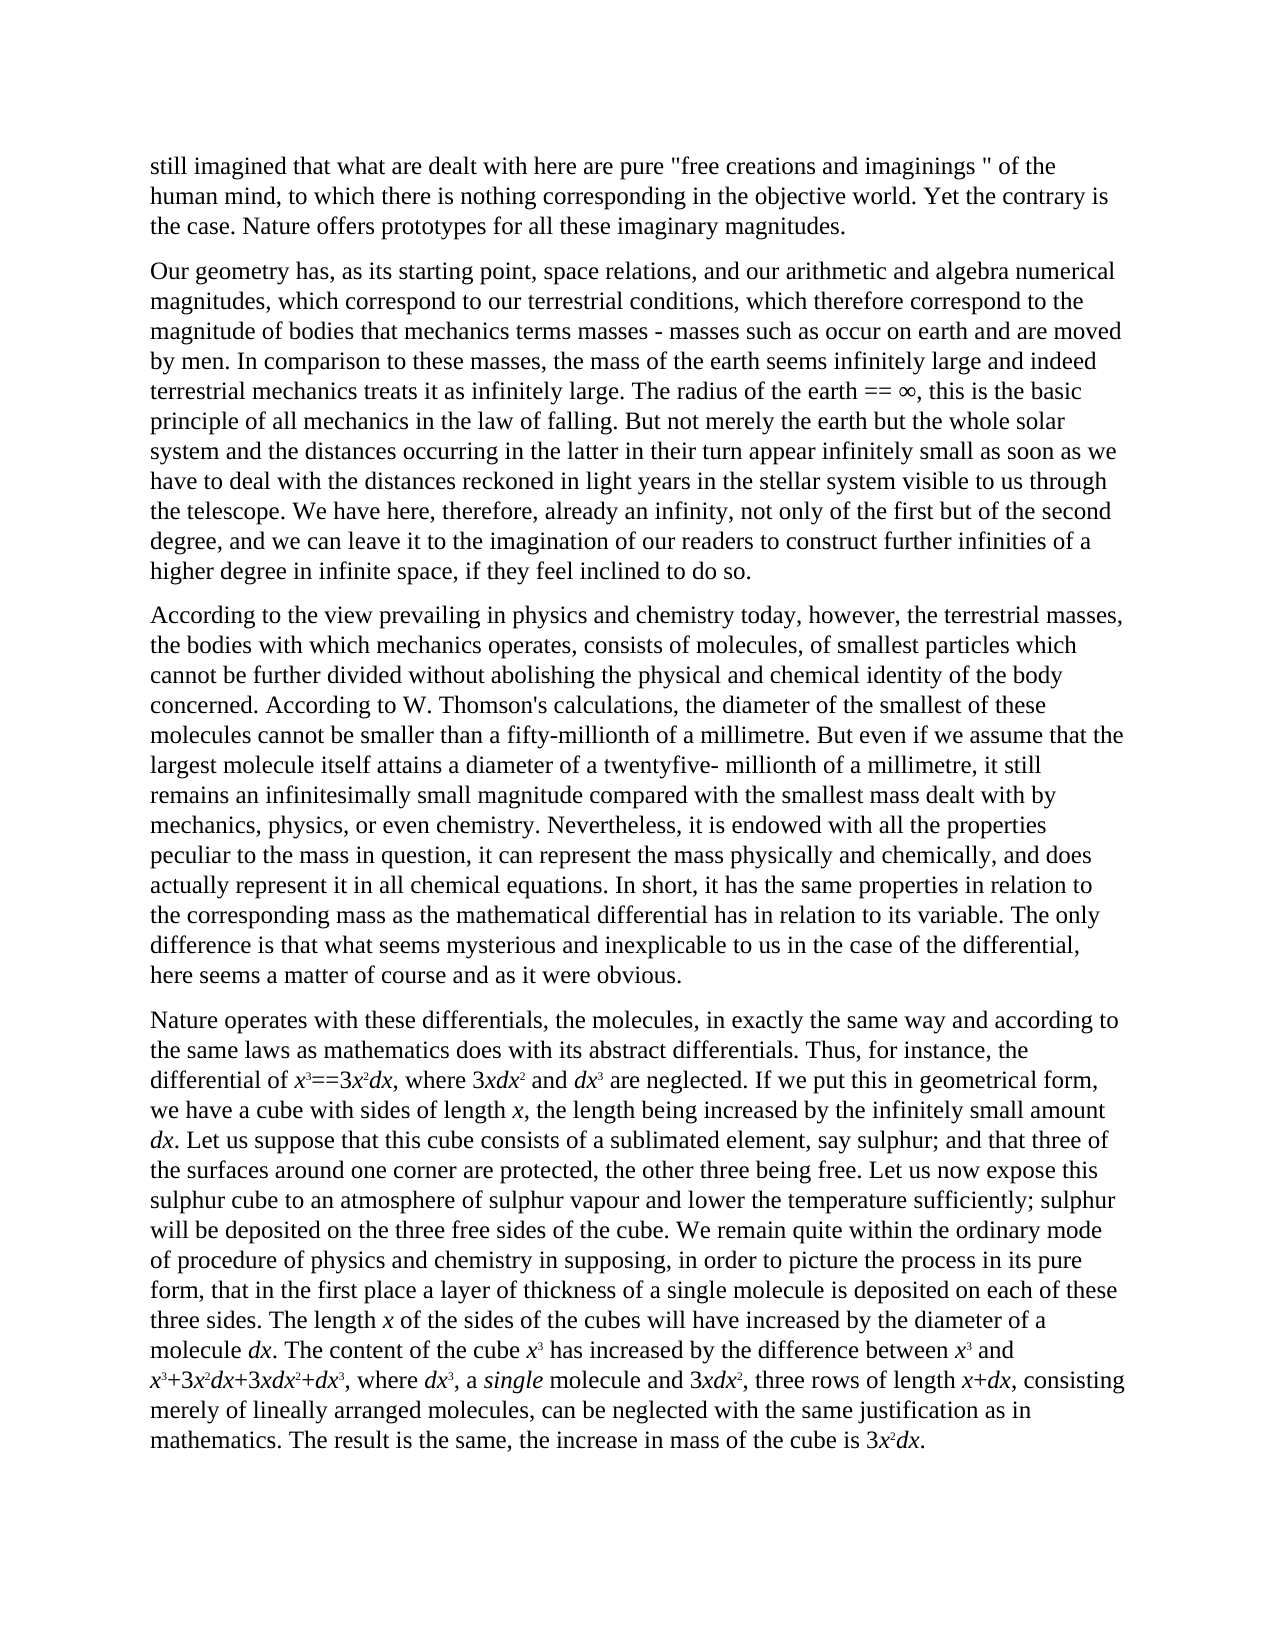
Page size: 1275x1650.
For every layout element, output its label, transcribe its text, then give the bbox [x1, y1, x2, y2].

text Nature operates with these differentials, the molecules, in exactly the same way and according to the same laws as mathematics does with its abstract differentials. Thus, for instance, the differential of x3==3x2dx, where 3xdx2 and dx3 are neglected. If we put this in geometrical form, we have a cube with sides of length x, the length being increased by the infinitely small amount dx. Let us suppose that this cube consists of a sublimated element, say sulphur; and that three of the surfaces around one corner are protected, the other three being free. Let us now expose this sulphur cube to an atmosphere of sulphur vapour and lower the temperature sufficiently; sulphur will be deposited on the three free sides of the cube. We remain quite within the ordinary mode of procedure of physics and chemistry in supposing, in order to picture the process in its pure form, that in the first place a layer of thickness of a single molecule is deposited on each of these three sides. The length x of the sides of the cubes will have increased by the diameter of a molecule dx. The content of the cube x3 has increased by the difference between x3 and x3+3x2dx+3xdx2+dx3, where dx3, a single molecule and 3xdx2, three rows of length x+dx, consisting merely of lineally arranged molecules, can be neglected with the same justification as in mathematics. The result is the same, the increase in mass of the cube is 3x2dx. [150, 1003, 1125, 1453]
text Our geometry has, as its starting point, space relations, and our arithmetic and algebra numerical magnitudes, which correspond to our terrestrial conditions, which therefore correspond to the magnitude of bodies that mechanics terms masses - masses such as occur on earth and are moved by men. In comparison to these masses, the mass of the earth seems infinitely large and indeed terrestrial mechanics treats it as infinitely large. The radius of the earth == ∞, this is the basic principle of all mechanics in the law of falling. But not merely the earth but the whole solar system and the distances occurring in the latter in their turn appear infinitely small as soon as we have to deal with the distances reckoned in light years in the stellar system visible to us through the telescope. We have here, therefore, already an infinity, not only of the first but of the second degree, and we can leave it to the imagination of our readers to construct further infinities of a higher degree in infinite space, if they feel inclined to do so. [150, 254, 1125, 584]
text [150, 150, 1125, 240]
text According to the view prevailing in physics and chemistry today, however, the terrestrial masses, the bodies with which mechanics operates, consists of molecules, of smallest particles which cannot be further divided without abolishing the physical and chemical identity of the body concerned. According to W. Thomson's calculations, the diameter of the smallest of these molecules cannot be smaller than a fifty-millionth of a millimetre. But even if we assume that the largest molecule itself attains a diameter of a twentyfive- millionth of a millimetre, it still remains an infinitesimally small magnitude compared with the smallest mass dealt with by mechanics, physics, or even chemistry. Nevertheless, it is endowed with all the properties peculiar to the mass in question, it can represent the mass physically and chemically, and does actually represent it in all chemical equations. In short, it has the same properties in relation to the corresponding mass as the mathematical differential has in relation to its variable. The only difference is that what seems mysterious and inexplicable to us in the case of the differential, here seems a matter of course and as it were obvious. [150, 599, 1125, 989]
